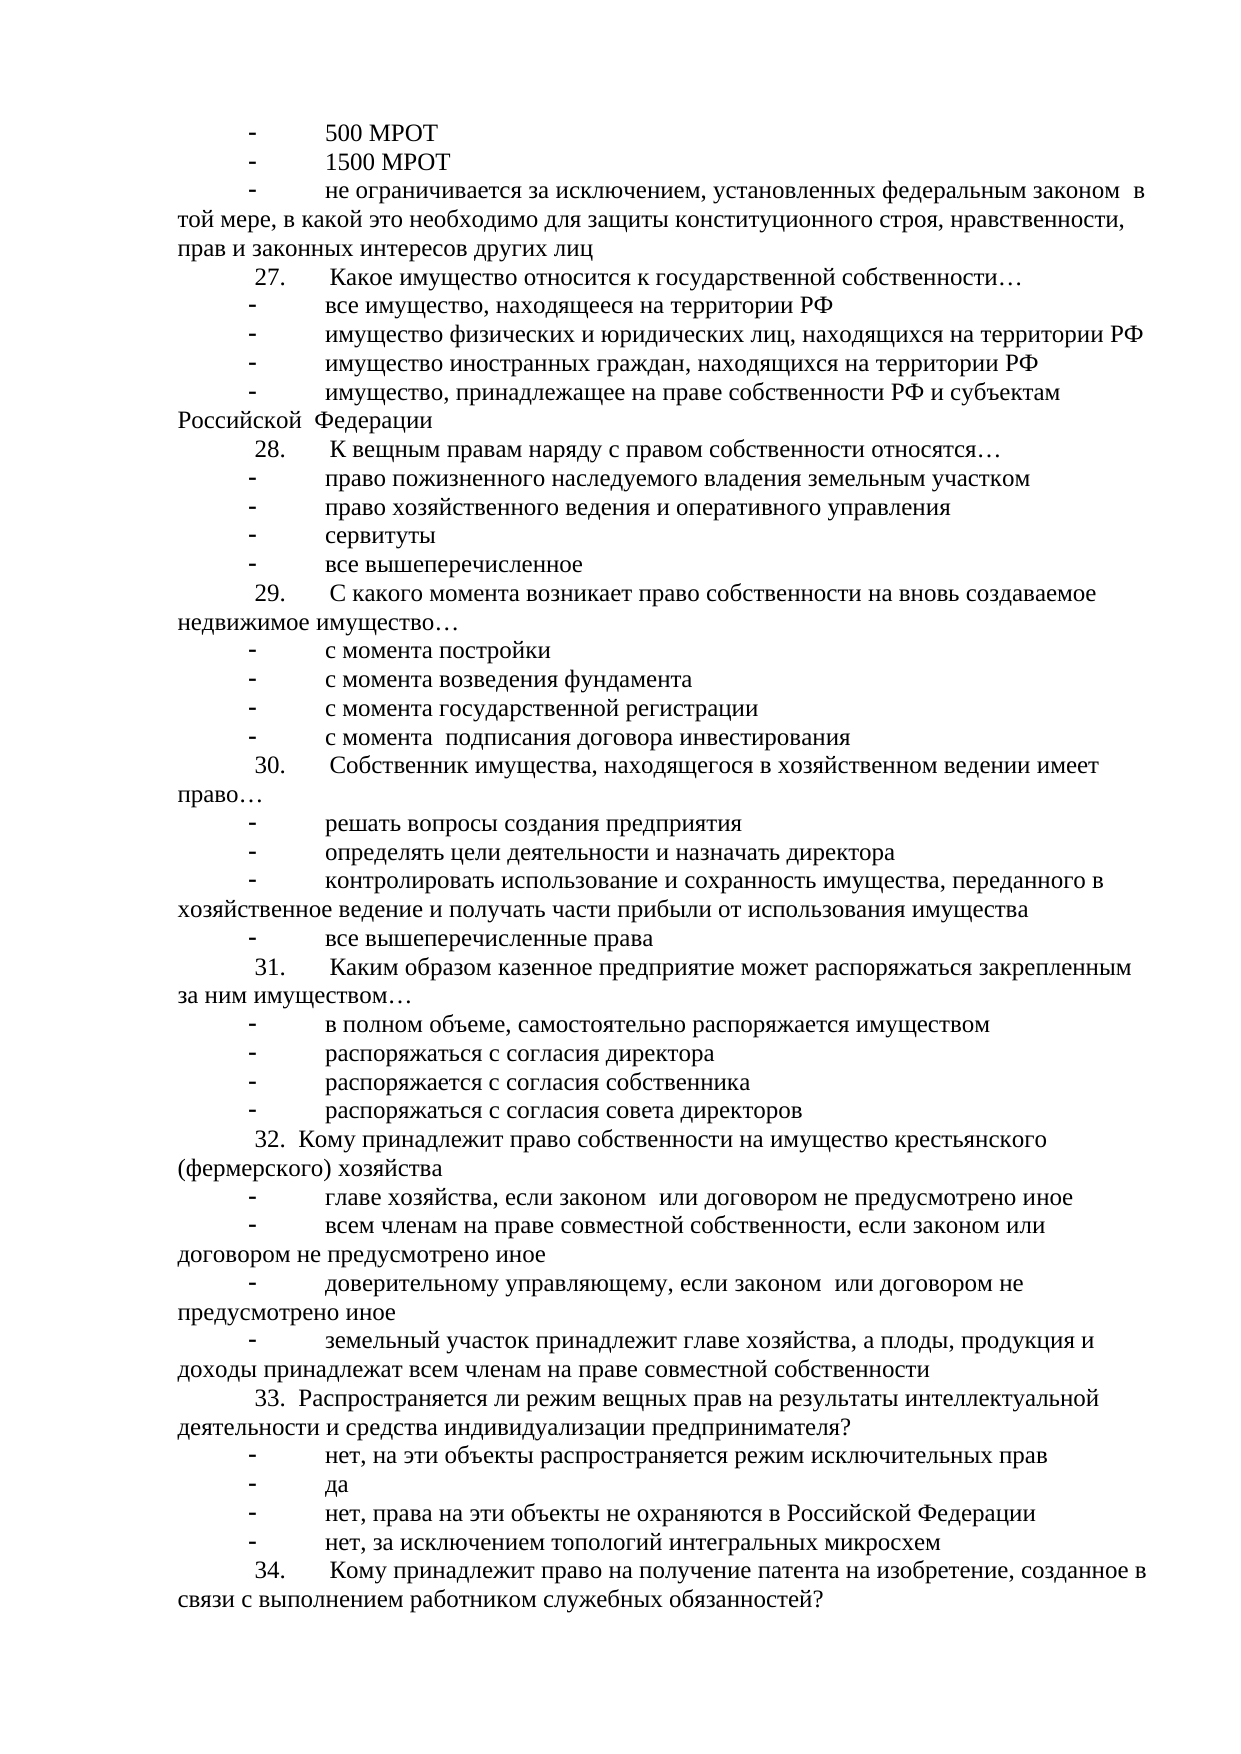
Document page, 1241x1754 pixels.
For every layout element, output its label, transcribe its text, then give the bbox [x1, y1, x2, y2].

list имущество физических и юридических лиц, находящихся на территории РФ [177, 319, 1152, 348]
list главе хозяйства, если законом или договором не предусмотрено иное [177, 1182, 1152, 1211]
list право хозяйственного ведения и оперативного управления [177, 492, 1152, 521]
list все вышеперечисленные права [177, 923, 1152, 952]
list распоряжаться с согласия совета директоров [177, 1096, 1152, 1124]
list нет, права на эти объекты не охраняются в Российской Федерации [177, 1498, 1152, 1527]
list распоряжается с согласия собственника [177, 1067, 1152, 1096]
list имущество, принадлежащее на праве собственности РФ и субъектам Российской Федерации [177, 377, 1152, 434]
list право пожизненного наследуемого владения земельным участком [177, 463, 1152, 492]
list с момента возведения фундамента [177, 664, 1152, 693]
list 500 МРОТ [177, 118, 1152, 147]
list с момента подписания договора инвестирования [177, 722, 1152, 751]
list контролировать использование и сохранность имущества, переданного в хозяйственное ведение и получать части прибыли от использования имущества [177, 866, 1152, 923]
list сервитуты [177, 521, 1152, 549]
list земельный участок принадлежит главе хозяйства, а плоды, продукция и доходы принадлежат всем членам на праве совместной собственности [177, 1326, 1152, 1383]
list всем членам на праве совместной собственности, если законом или договором не предусмотрено иное [177, 1211, 1152, 1268]
list имущество иностранных граждан, находящихся на территории РФ [177, 348, 1152, 377]
list нет, на эти объекты распространяется режим исключительных прав [177, 1441, 1152, 1469]
text 30. Собственник имущества, находящегося в хозяйственном ведении имеет право… [177, 751, 1152, 808]
list с момента государственной регистрации [177, 693, 1152, 722]
text 34. Кому принадлежит право на получение патента на изобретение, созданное в связи с выполнением работником служебных обязанностей? [177, 1556, 1152, 1613]
text 27. Какое имущество относится к государственной собственности… [177, 262, 1152, 291]
list с момента постройки [177, 636, 1152, 664]
text 28. К вещным правам наряду с правом собственности относятся… [177, 434, 1152, 463]
text 32. Кому принадлежит право собственности на имущество крестьянского (фермерского) хозяйства [177, 1124, 1152, 1182]
list 1500 МРОТ [177, 147, 1152, 176]
list да [177, 1469, 1152, 1498]
list определять цели деятельности и назначать директора [177, 837, 1152, 866]
list распоряжаться с согласия директора [177, 1038, 1152, 1067]
list решать вопросы создания предприятия [177, 808, 1152, 837]
list доверительному управляющему, если законом или договором не предусмотрено иное [177, 1268, 1152, 1326]
list в полном объеме, самостоятельно распоряжается имуществом [177, 1009, 1152, 1038]
text 33. Распространяется ли режим вещных прав на результаты интеллектуальной деятельности и средства индивидуализации предпринимателя? [177, 1383, 1152, 1441]
text 29. С какого момента возникает право собственности на вновь создаваемое недвижимое имущество… [177, 578, 1152, 636]
list не ограничивается за исключением, установленных федеральным законом в той мере, в какой это необходимо для защиты конституционного строя, нравственности, прав и законных интересов других лиц [177, 176, 1152, 262]
list все вышеперечисленное [177, 549, 1152, 578]
list все имущество, находящееся на территории РФ [177, 291, 1152, 319]
list нет, за исключением топологий интегральных микросхем [177, 1527, 1152, 1556]
text 31. Каким образом казенное предприятие может распоряжаться закрепленным за ним имуществом… [177, 952, 1152, 1009]
